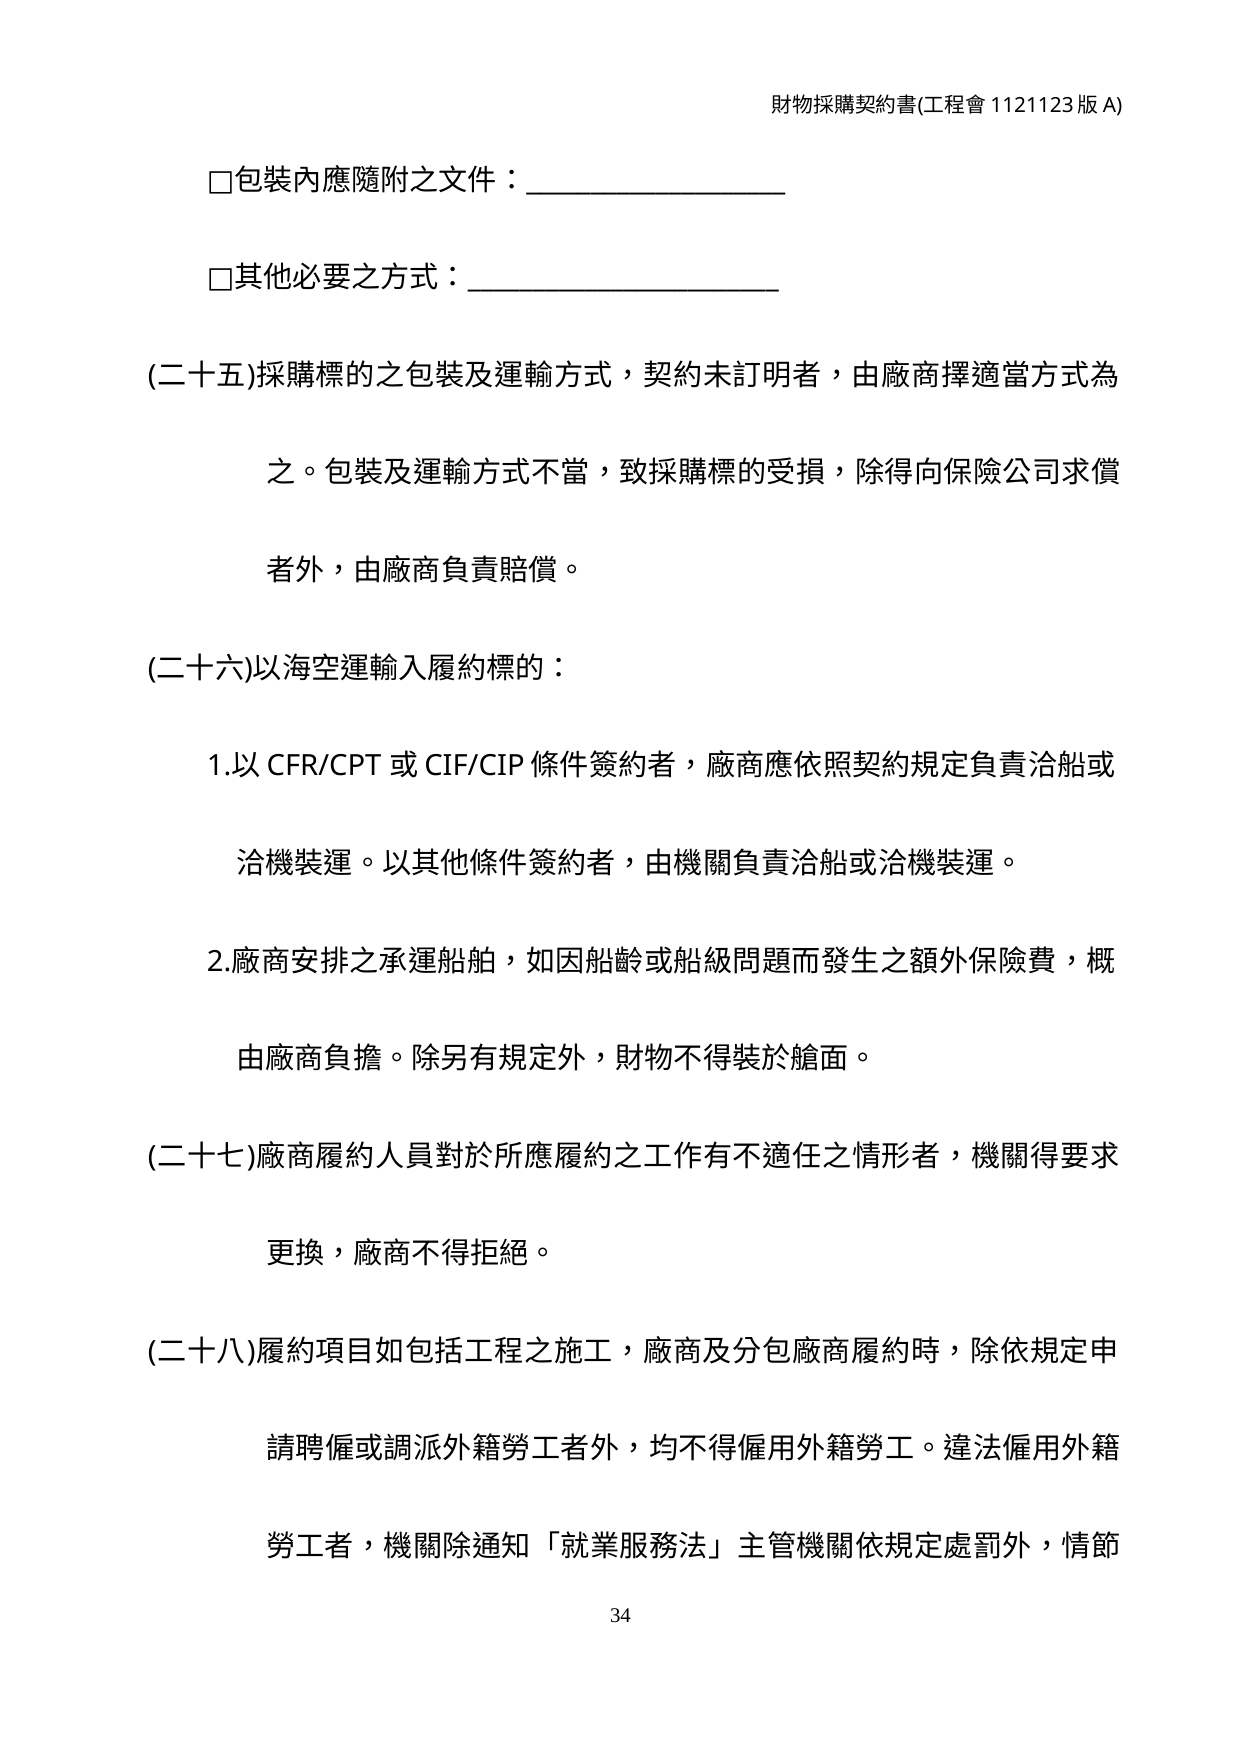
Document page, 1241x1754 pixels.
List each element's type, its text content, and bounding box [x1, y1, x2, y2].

text (二十六)以海空運輸入履約標的： [148, 617, 1122, 714]
text 2.廠商安排之承運船舶，如因船齡或船級問題而發生之額外保險費，概由廠商負擔。除另有規定外，財物不得裝於艙面。 [207, 909, 1116, 1105]
text □其他必要之方式：________________________ [207, 226, 1116, 324]
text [148, 1300, 1122, 1593]
text (二十七)廠商履約人員對於所應履約之工作有不適任之情形者，機關得要求更換，廠商不得拒絕。 [148, 1105, 1122, 1300]
text □包裝內應隨附之文件：____________________ [207, 129, 1116, 226]
text 1.以CFR/CPT 或CIF/CIP條件簽約者，廠商應依照契約規定負責洽船或洽機裝運。以其他條件簽約者，由機關負責洽船或洽機裝運。 [207, 714, 1116, 909]
text (二十五)採購標的之包裝及運輸方式，契約未訂明者，由廠商擇適當方式為之。包裝及運輸方式不當，致採購標的受損，除得向保險公司求償者外，由廠商負責賠償。 [148, 324, 1122, 617]
